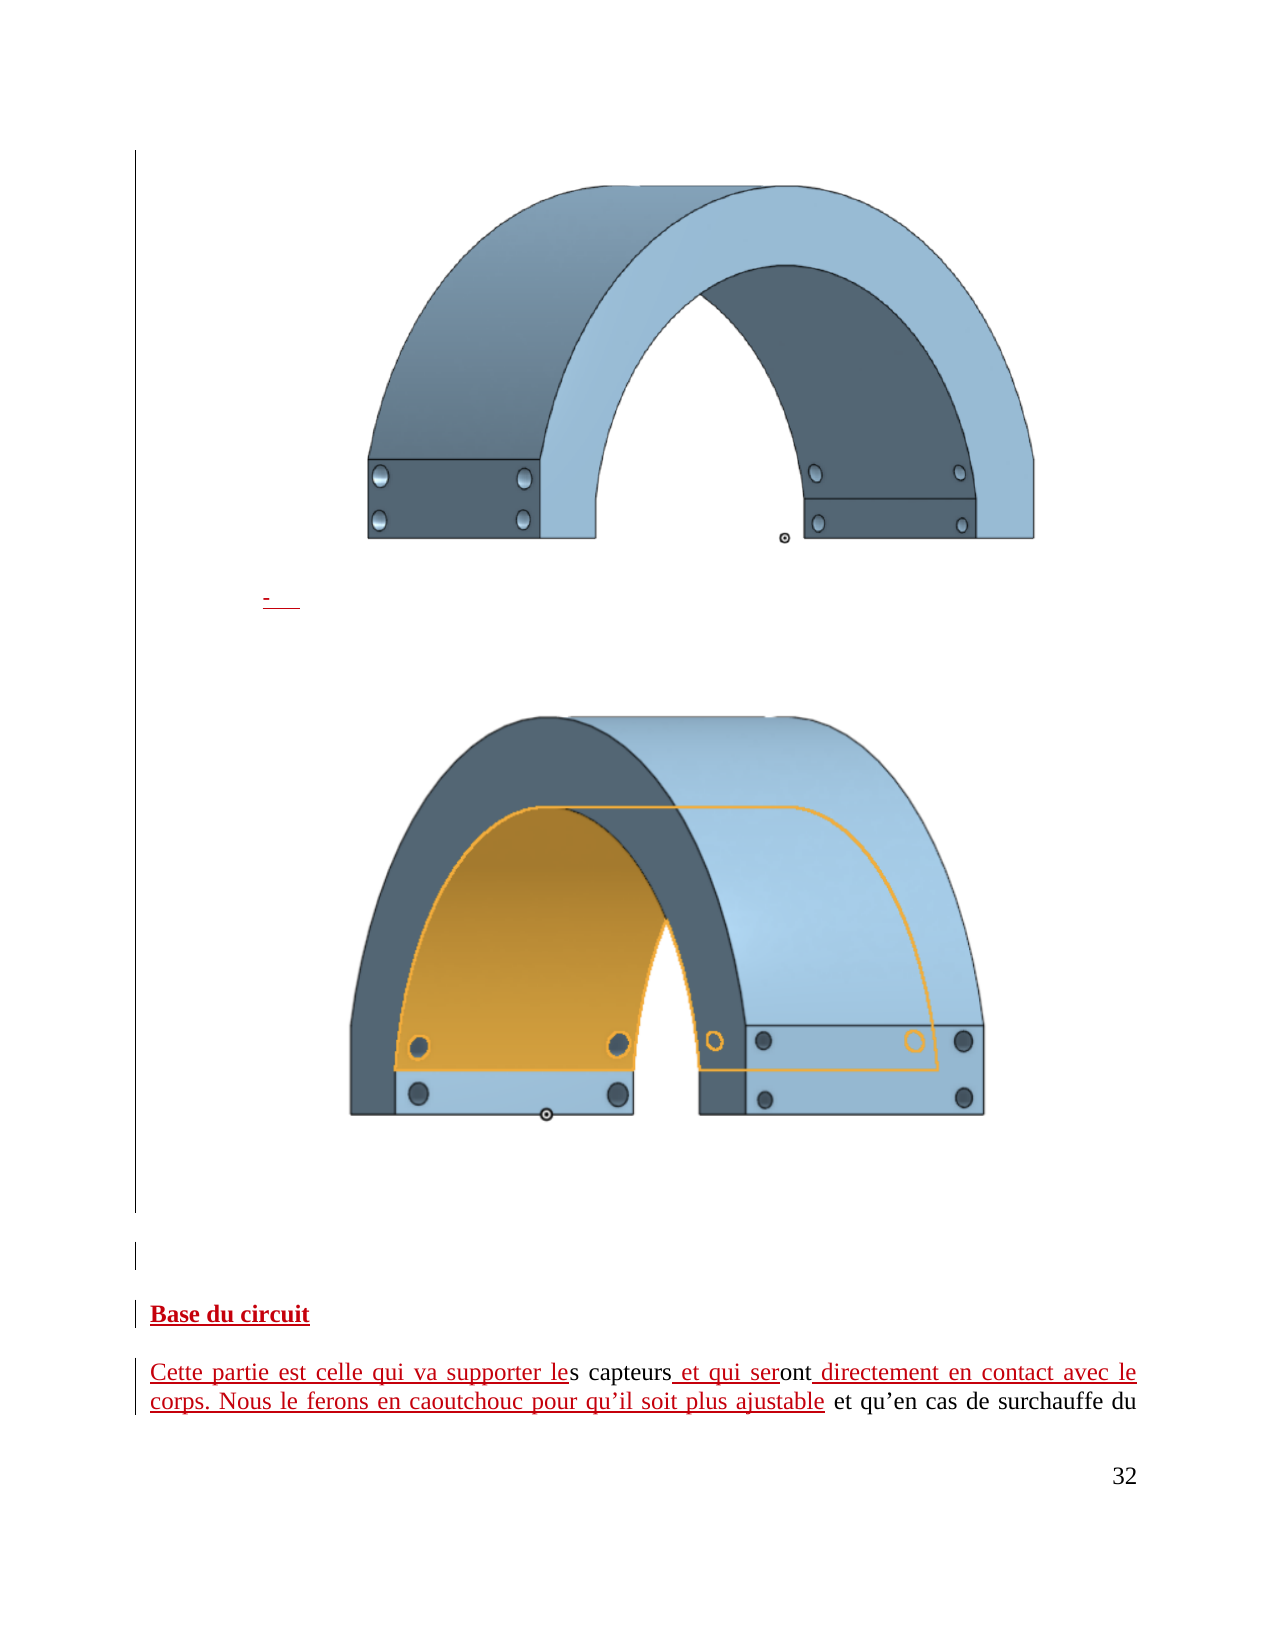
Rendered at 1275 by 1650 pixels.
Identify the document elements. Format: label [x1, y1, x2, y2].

text [150, 1357, 1137, 1415]
picture [300, 150, 1050, 607]
picture [300, 612, 1050, 1213]
